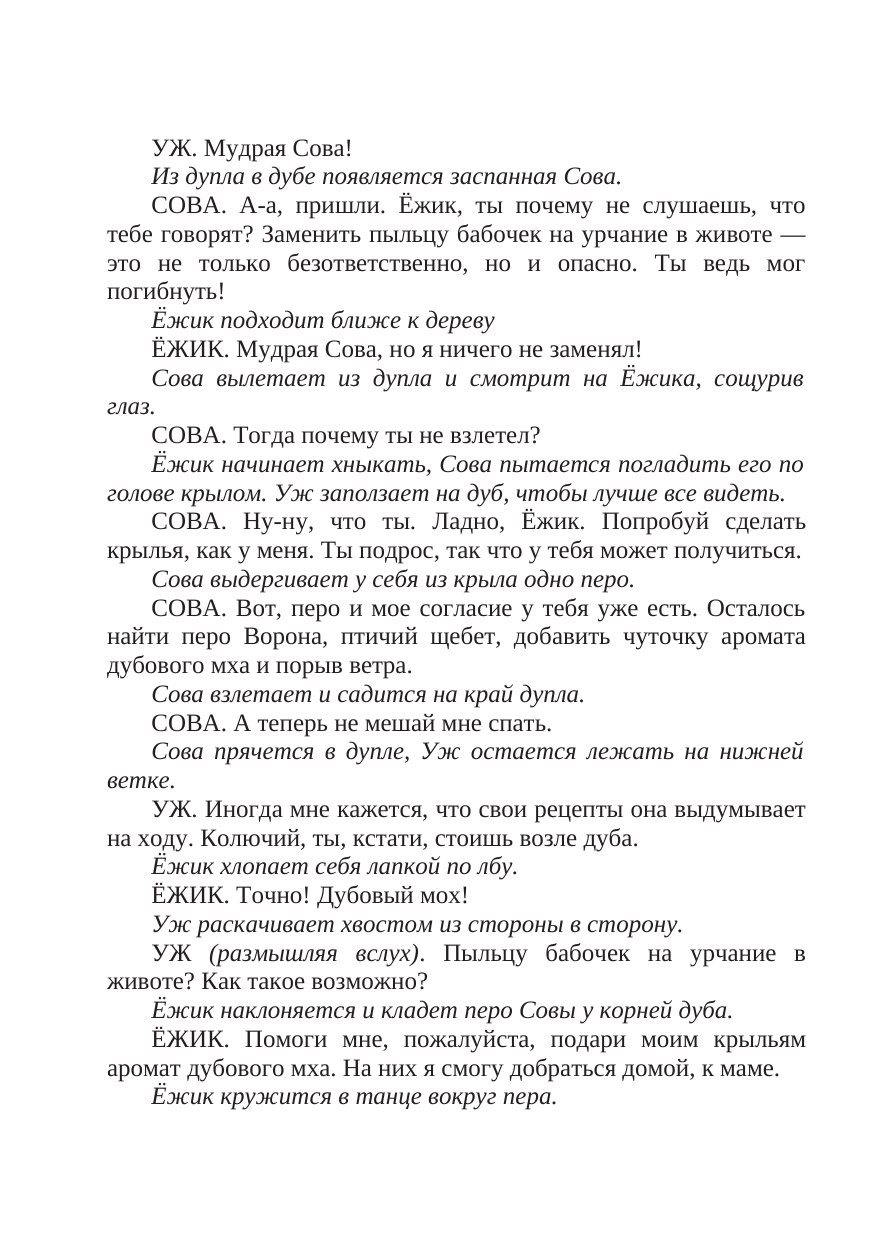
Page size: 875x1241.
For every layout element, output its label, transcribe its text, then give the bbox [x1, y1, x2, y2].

text Ёжик начинает хныкать, Сова пытается погладить его по голове крылом. Уж заползает на дуб, чтобы лучше все видеть. [107, 449, 807, 506]
text СОВА. А-а, пришли. Ёжик, ты почему не слушаешь, что тебе говорят? Заменить пыльцу бабочек на урчание в животе — это не только безответственно, но и опасно. Ты ведь мог погибнуть! [107, 190, 807, 305]
text Сова прячется в дупле, Уж остается лежать на нижней ветке. [107, 736, 807, 794]
text Ёжик кружится в танце вокруг пера. [107, 1081, 807, 1110]
text ЁЖИК. Мудрая Сова, но я ничего не заменял! [107, 334, 807, 363]
text УЖ. Мудрая Сова! [107, 133, 807, 161]
text Из дупла в дубе появляется заспанная Сова. [107, 161, 807, 190]
text СОВА. Ну-ну, что ты. Ладно, Ёжик. Попробуй сделать крылья, как у меня. Ты подрос, так что у тебя может получиться. [107, 506, 807, 564]
text Ёжик наклоняется и кладет перо Совы у корней дуба. [107, 995, 807, 1024]
text СОВА. Вот, перо и мое согласие у тебя уже есть. Осталось найти перо Ворона, птичий щебет, добавить чуточку аромата дубового мха и порыв ветра. [107, 593, 807, 679]
text УЖ (размышляя вслух). Пыльцу бабочек на урчание в животе? Как такое возможно? [107, 938, 807, 995]
text Сова взлетает и садится на край дупла. [107, 679, 807, 708]
text Сова выдергивает у себя из крыла одно перо. [107, 564, 807, 593]
text УЖ. Иногда мне кажется, что свои рецепты она выдумывает на ходу. Колючий, ты, кстати, стоишь возле дуба. [107, 794, 807, 851]
text СОВА. А теперь не мешай мне спать. [107, 708, 807, 736]
text ЁЖИК. Точно! Дубовый мох! [107, 880, 807, 909]
text ЁЖИК. Помоги мне, пожалуйста, подари моим крыльям аромат дубового мха. На них я смогу добраться домой, к маме. [107, 1024, 807, 1081]
text Сова вылетает из дупла и смотрит на Ёжика, сощурив глаз. [107, 363, 807, 420]
text Уж раскачивает хвостом из стороны в сторону. [107, 909, 807, 938]
text СОВА. Тогда почему ты не взлетел? [107, 420, 807, 449]
text Ёжик хлопает себя лапкой по лбу. [107, 851, 807, 880]
text Ёжик подходит ближе к дереву [107, 305, 807, 334]
